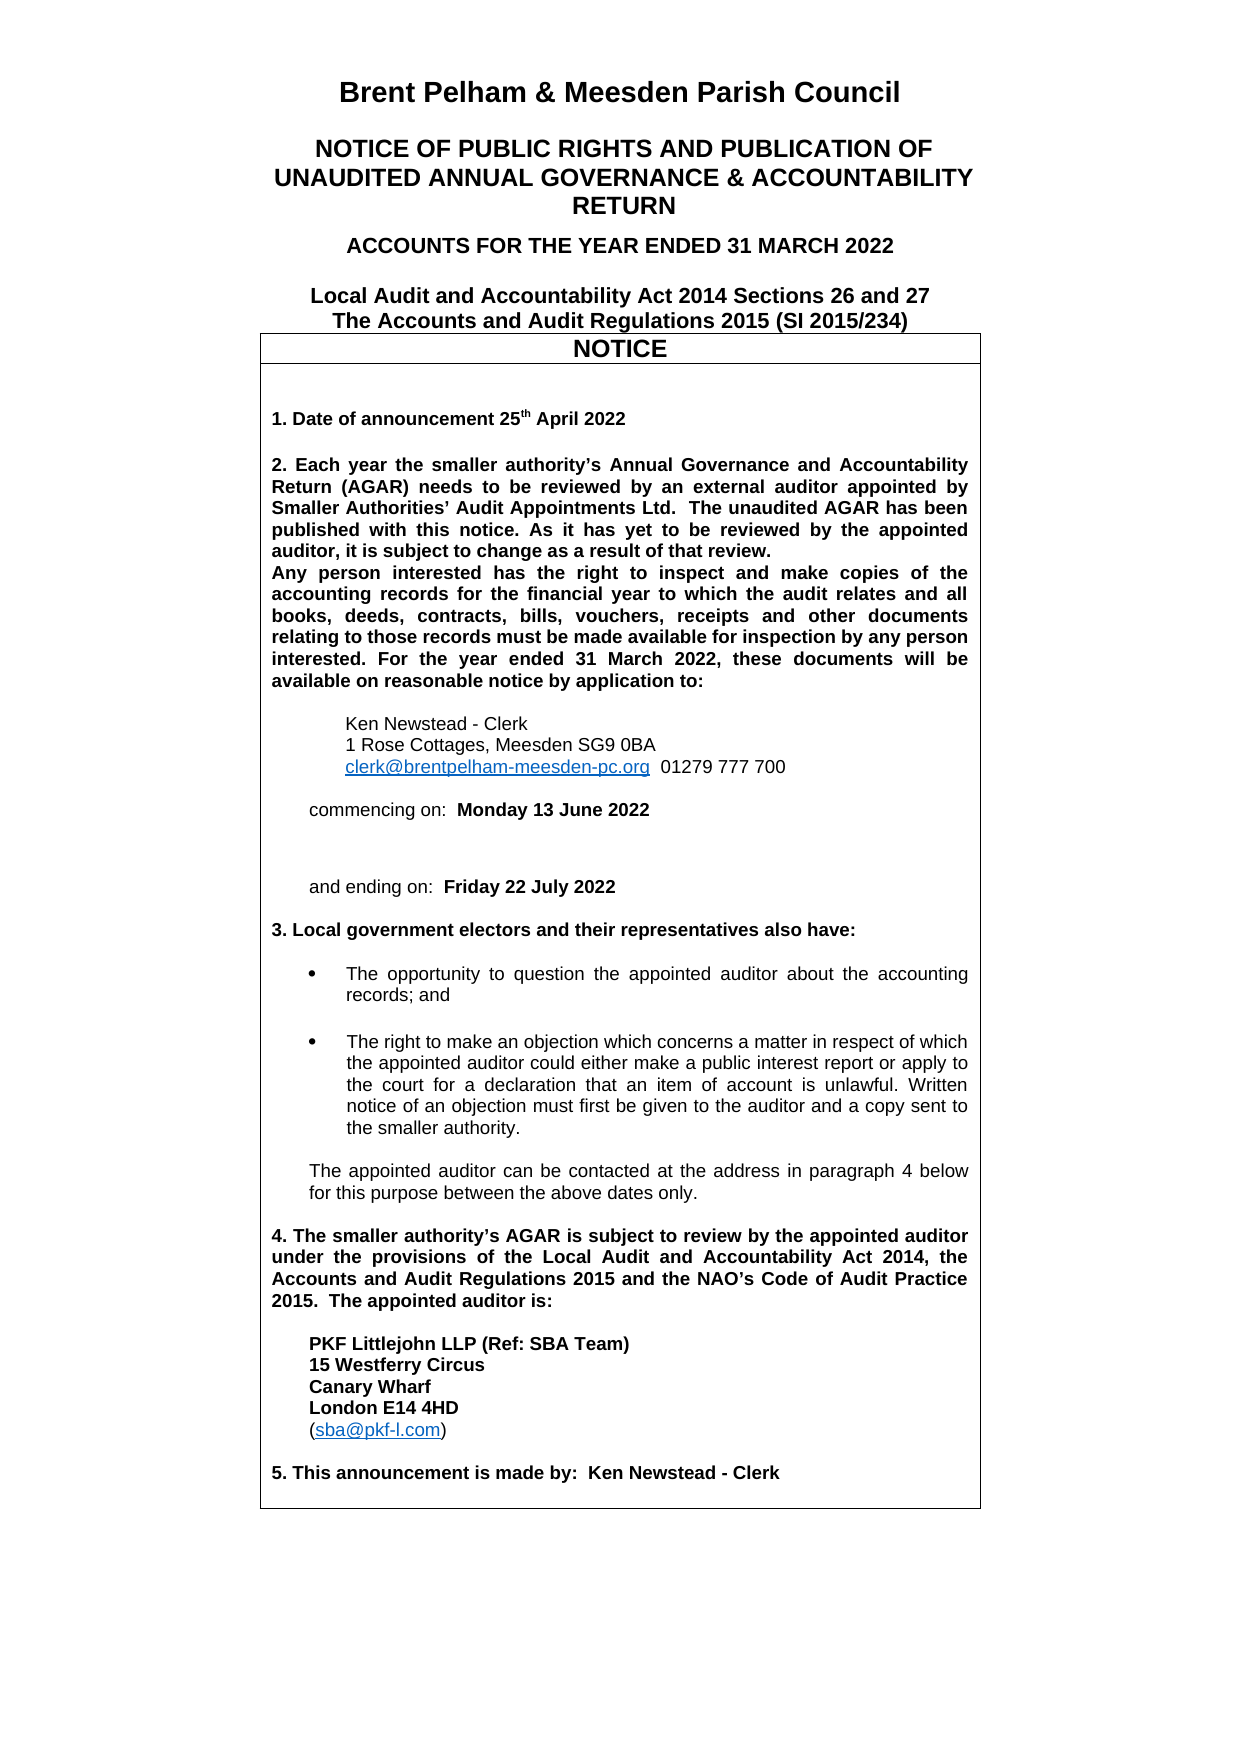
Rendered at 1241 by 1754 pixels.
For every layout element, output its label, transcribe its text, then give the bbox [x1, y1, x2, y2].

text ACCOUNTS FOR THE YEAR ENDED 31 MARCH 2022 [75, 232, 1165, 258]
table_cell 1. Date of announcement 25th April 2022 2. Each year the smaller authority’s Annual Governance and Accountability Return (AGAR) needs to be reviewed by an external auditor appointed by Smaller Authorities’ Audit Appointments Ltd. The unaudited AGAR has been published with this notice. As it has yet to be reviewed by the appointed auditor, it is subject to change as a result of that review. Any person interested has the right to inspect and make copies of the accounting records for the financial year to which the audit relates and all books, deeds, contracts, bills, vouchers, receipts and other documents relating to those records must be made available for inspection by any person interested. For the year ended 31 March 2022, these documents will be available on reasonable notice by application to: Ken Newstead - Clerk 1 Rose Cottages, Meesden SG9 0BA clerk@brentpelham-meesden-pc.org 01279 777 700 commencing on: Monday 13 June 2022 and ending on: Friday 22 July 2022 3. Local government electors and their representatives also have: The opportunity to question the appointed auditor about the accounting records; and The right to make an objection which concerns a matter in respect of which the appointed auditor could either make a public interest report or apply to the court for a declaration that an item of account is unlawful. Written notice of an objection must first be given to the auditor and a copy sent to the smaller authority. The appointed auditor can be contacted at the address in paragraph 4 below for this purpose between the above dates only. 4. The smaller authority’s AGAR is subject to review by the appointed auditor under the provisions of the Local Audit and Accountability Act 2014, the Accounts and Audit Regulations 2015 and the NAO’s Code of Audit Practice 2015. The appointed auditor is: PKF Littlejohn LLP (Ref: SBA Team) 15 Westferry Circus Canary Wharf London E14 4HD (sba@pkf-l.com) 5. This announcement is made by: Ken Newstead - Clerk [261, 364, 980, 1507]
text Brent Pelham & Meesden Parish Council [75, 75, 1165, 108]
text The Accounts and Audit Regulations 2015 (SI 2015/234) [75, 308, 1165, 333]
text NOTICE OF PUBLIC RIGHTS AND PUBLICATION OF UNAUDITED ANNUAL GOVERNANCE & ACCOUNTABILITY RETURN [252, 134, 996, 220]
text Local Audit and Accountability Act 2014 Sections 26 and 27 [75, 283, 1165, 308]
table_header NOTICE [261, 334, 980, 363]
